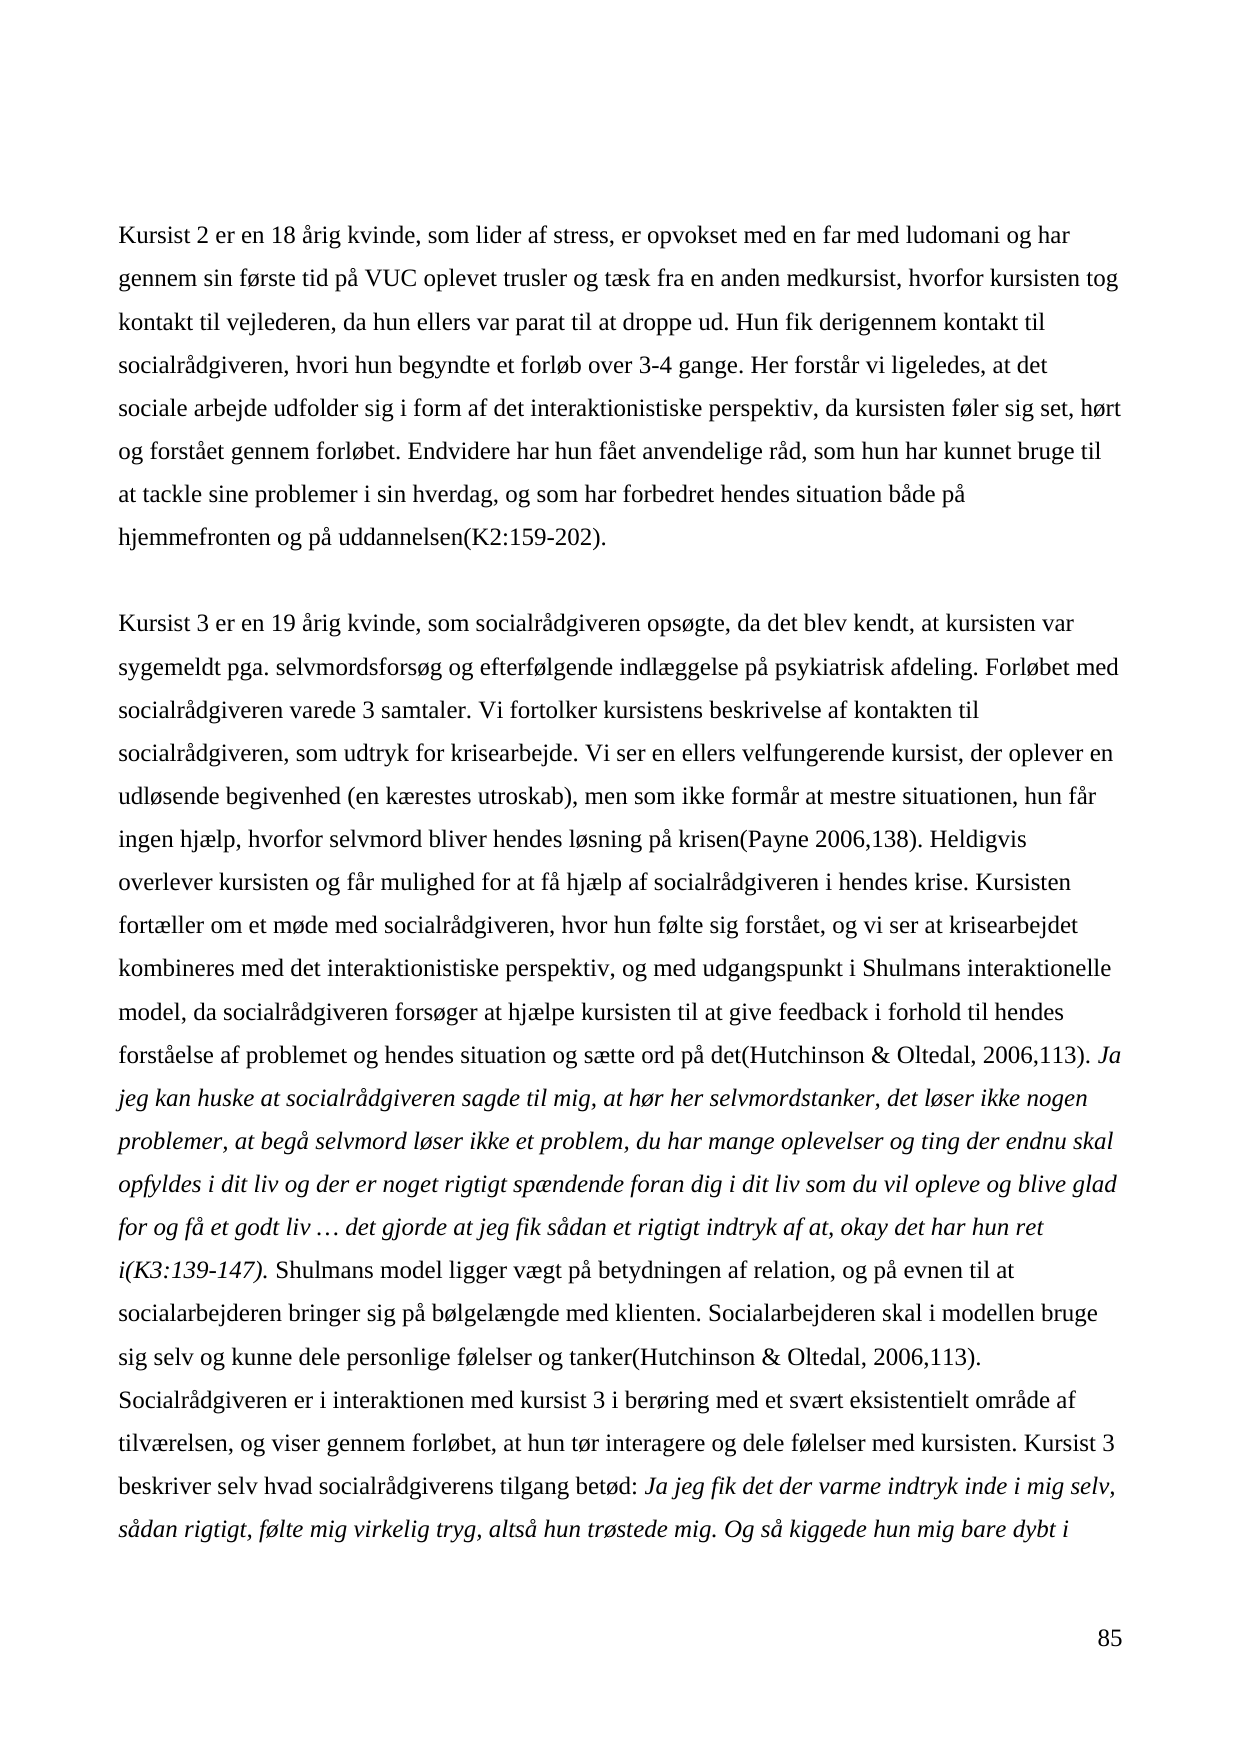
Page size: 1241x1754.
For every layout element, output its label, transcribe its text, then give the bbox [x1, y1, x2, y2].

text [118, 608, 1122, 1543]
text Kursist 2 er en 18 årig kvinde, som lider af stress, er opvokset med en far med ludomani og har gennem sin første tid på VUC oplevet trusler og tæsk fra en anden medkursist, hvorfor kursisten tog kontakt til vejlederen, da hun ellers var parat til at droppe ud. Hun fik derigennem kontakt til socialrådgiveren, hvori hun begyndte et forløb over 3-4 gange. Her forstår vi ligeledes, at det sociale arbejde udfolder sig i form af det interaktionistiske perspektiv, da kursisten føler sig set, hørt og forstået gennem forløbet. Endvidere har hun fået anvendelige råd, som hun har kunnet bruge til at tackle sine problemer i sin hverdag, og som har forbedret hendes situation både på hjemmefronten og på uddannelsen(K2:159-202). [118, 220, 1122, 551]
